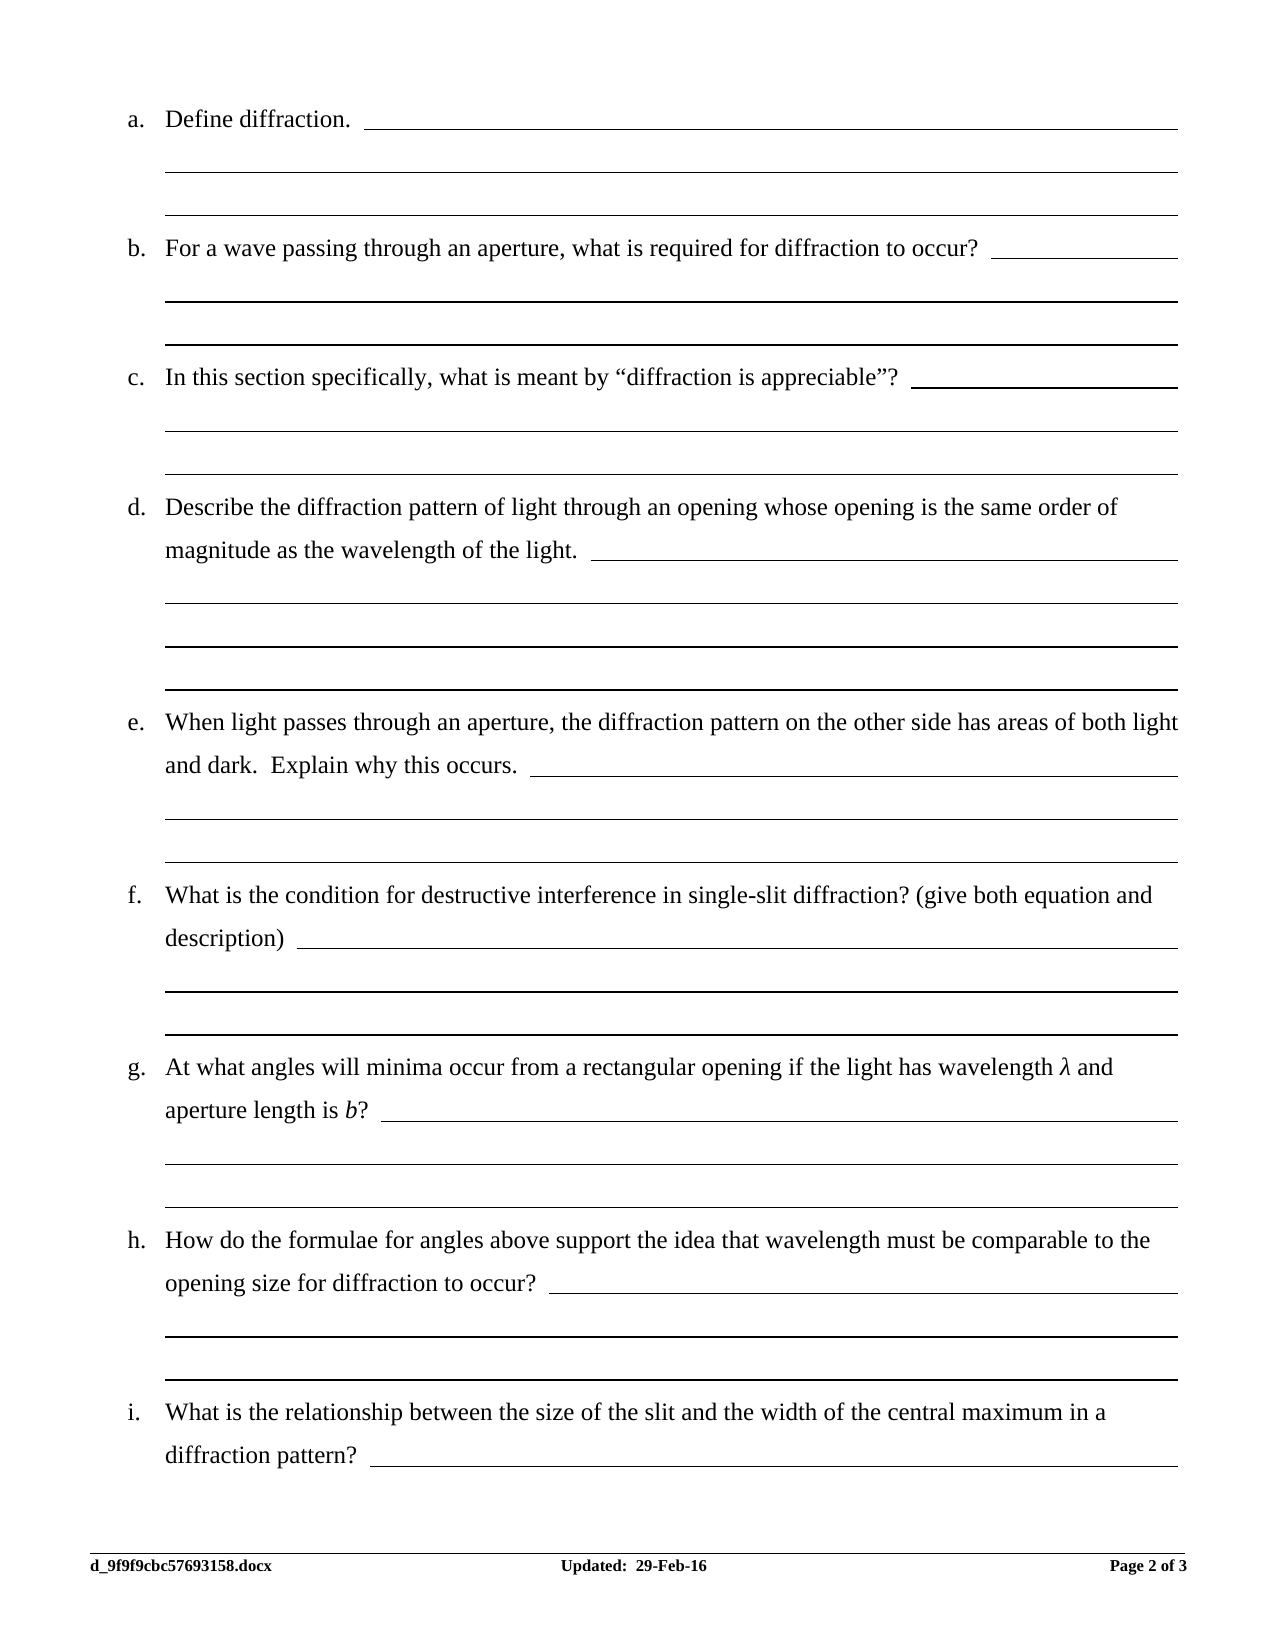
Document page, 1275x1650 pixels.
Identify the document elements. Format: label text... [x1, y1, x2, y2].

list When light passes through an aperture, the diffraction pattern on the other side has areas of both light and dark. Explain why this occurs. [127, 707, 1185, 866]
list What is the condition for destructive interference in single-slit diffraction? (give both equation and description) [127, 880, 1185, 1038]
list At what angles will minima occur from a rectangular opening if the light has wavelength λ and aperture length is b? [127, 1052, 1185, 1211]
list For a wave passing through an aperture, what is required for diffraction to occur? [127, 233, 1185, 348]
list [127, 1397, 1185, 1469]
list Describe the diffraction pattern of light through an opening whose opening is the same order of magnitude as the wavelength of the light. [127, 492, 1185, 693]
list In this section specifically, what is meant by “diffraction is appreciable”? [127, 362, 1185, 477]
list Define diffraction. [127, 104, 1185, 219]
list How do the formulae for angles above support the idea that wavelength must be comparable to the opening size for diffraction to occur? [127, 1225, 1185, 1383]
